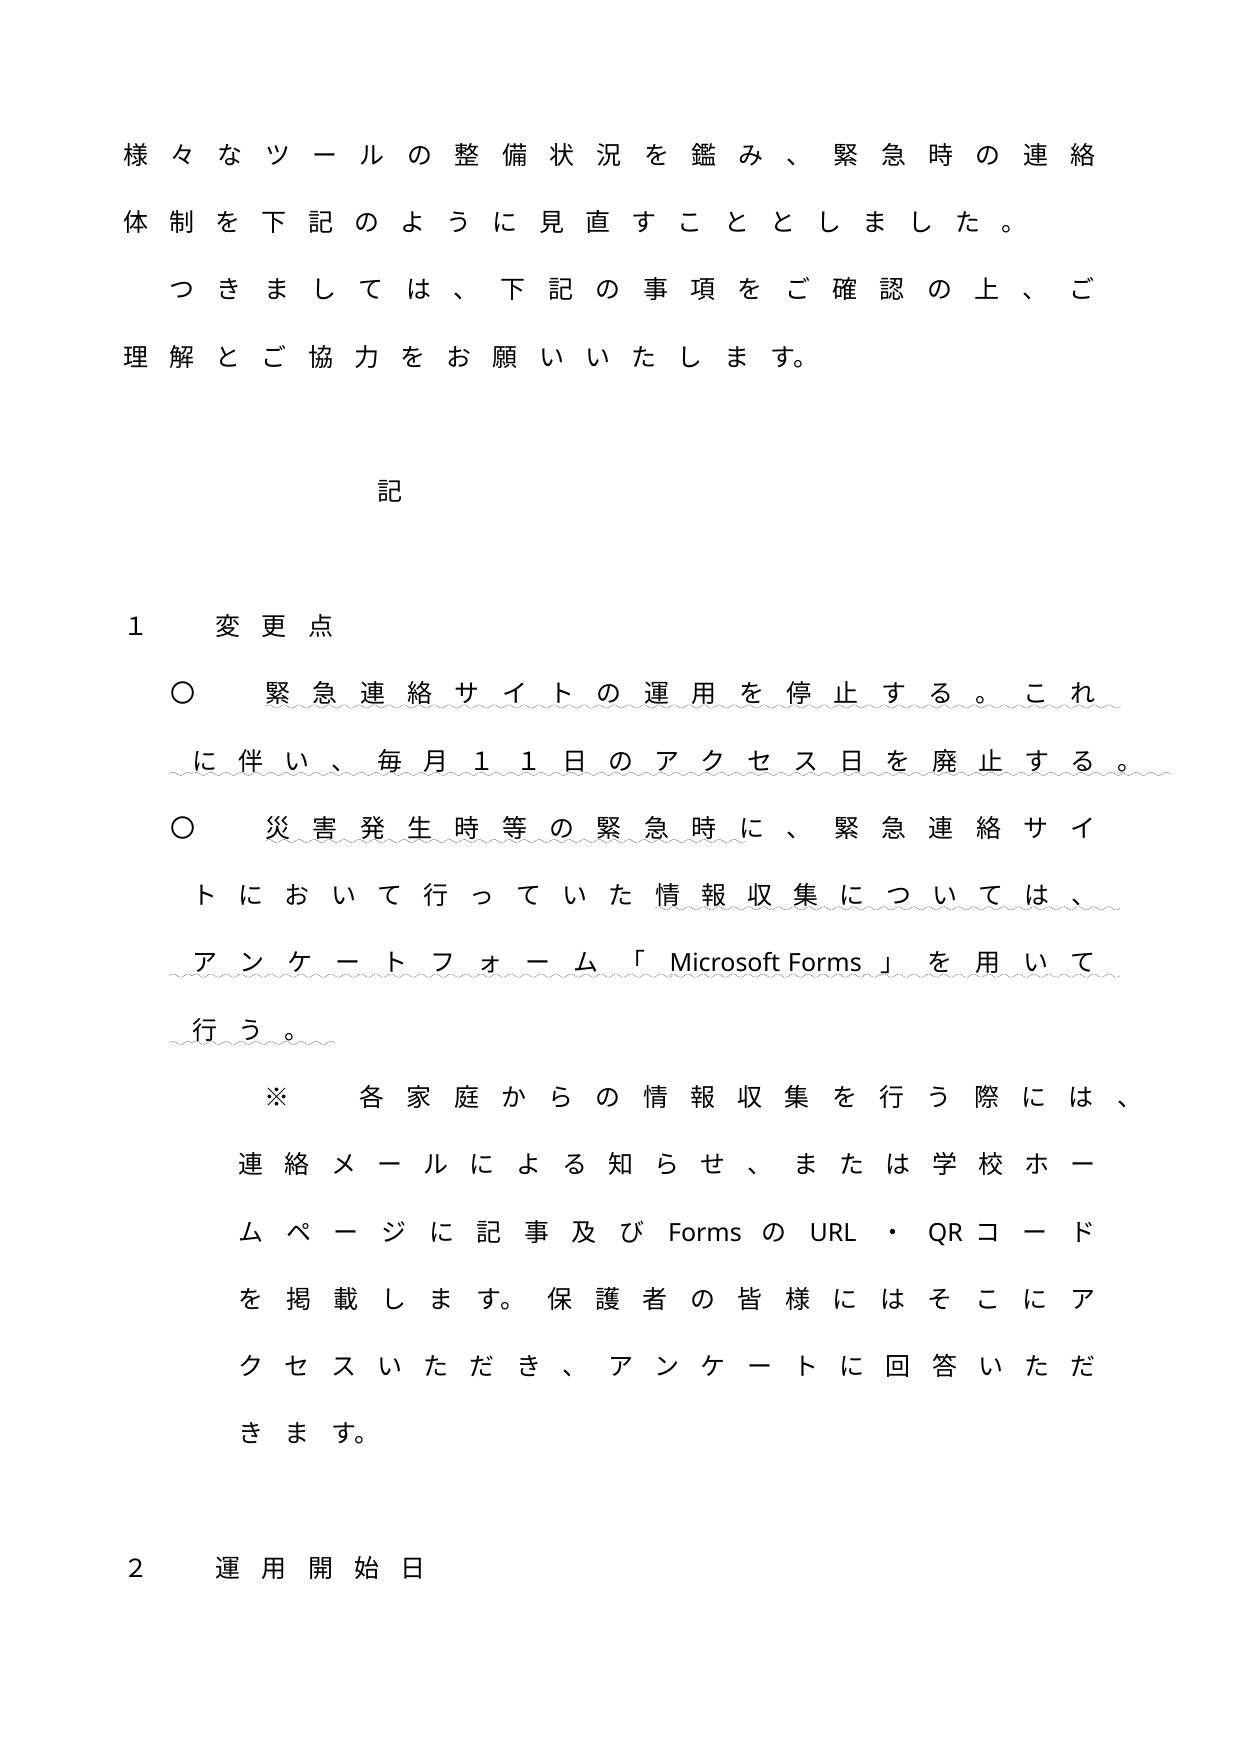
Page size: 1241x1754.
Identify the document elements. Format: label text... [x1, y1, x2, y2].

text 〇 緊急連絡サイトの運用を停止する。これに伴い、毎月１１日のアクセス日を廃止する。 [123, 658, 1117, 793]
text １ 変更点 [123, 591, 1117, 658]
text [123, 120, 1117, 254]
text ※ 各家庭からの情報収集を行う際には、連絡メールによる知らせ、または学校ホームページに記事及びFormsのURL・QRコードを掲載します。保護者の皆様にはそこにアクセスいただき、アンケートに回答いただきます。 [123, 1062, 1117, 1466]
text 〇 災害発生時等の緊急時に、緊急連絡サイトにおいて行っていた情報収集については、アンケートフォーム「Microsoft Forms」を用いて行う。 [123, 793, 1117, 1062]
text 記 [123, 456, 1117, 524]
text つきましては、下記の事項をご確認の上、ご理解とご協力をお願いいたします。 [123, 254, 1117, 389]
text ２ 運用開始日 [123, 1533, 1117, 1600]
